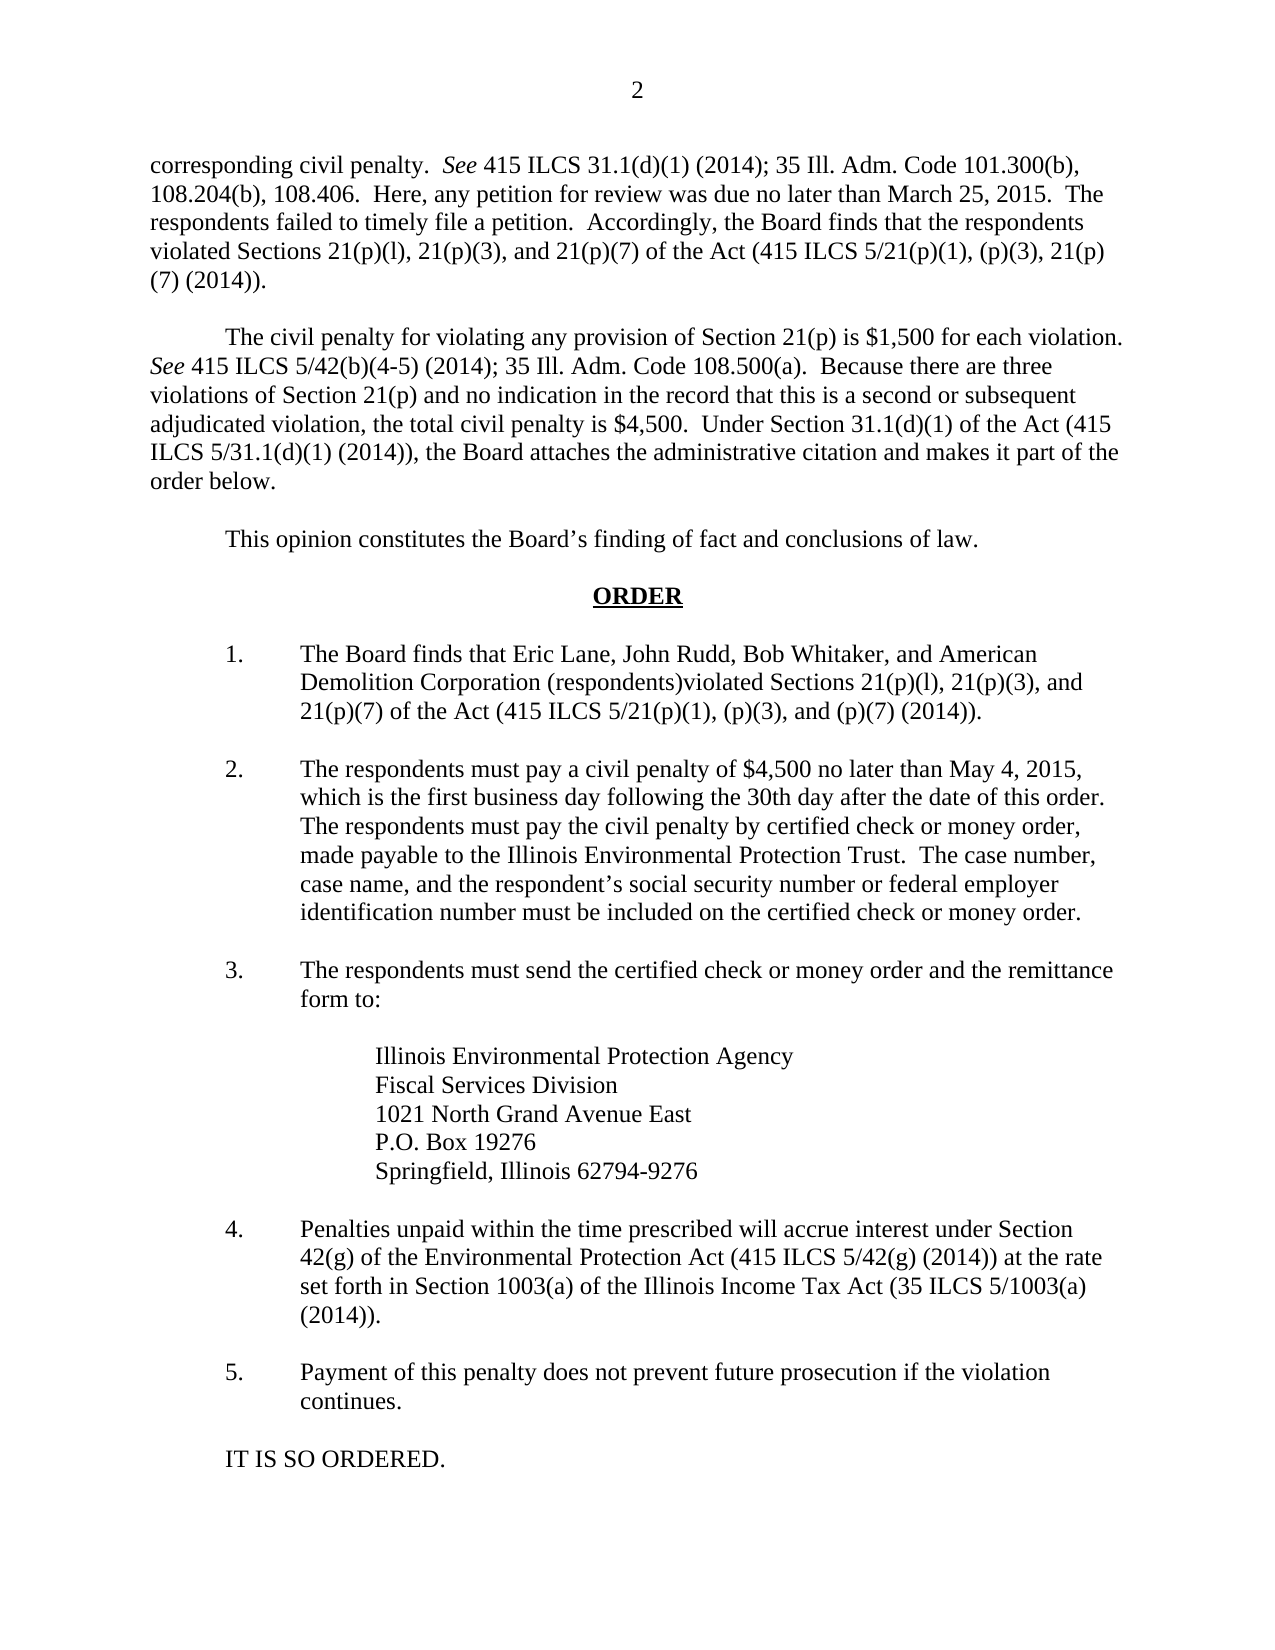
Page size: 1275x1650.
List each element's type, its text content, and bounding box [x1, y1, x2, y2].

text IT IS SO ORDERED. [150, 1444, 1125, 1472]
text Fiscal Services Division [300, 1070, 1125, 1099]
text Illinois Environmental Protection Agency [375, 1041, 1125, 1070]
text Springfield, Illinois 62794-9276 [375, 1156, 1125, 1185]
text 4. Penalties unpaid within the time prescribed will accrue interest under Section 42(g) of the Environmental Protection Act (415 ILCS 5/42(g) (2014)) at the rate set forth in Section 1003(a) of the Illinois Income Tax Act (35 ILCS 5/1003(a) (2014)). [225, 1214, 1125, 1329]
text 1. The Board finds that Eric Lane, John Rudd, Bob Whitaker, and American Demolition Corporation (respondents)violated Sections 21(p)(l), 21(p)(3), and 21(p)(7) of the Act (415 ILCS 5/21(p)(1), (p)(3), and (p)(7) (2014)). [225, 639, 1125, 725]
text 2. The respondents must pay a civil penalty of $4,500 no later than May 4, 2015, which is the first business day following the 30th day after the date of this order. The respondents must pay the civil penalty by certified check or money order, made payable to the Illinois Environmental Protection Trust. The case number, case name, and the respondent’s social security number or federal employer identification number must be included on the certified check or money order. [225, 754, 1125, 926]
text The civil penalty for violating any provision of Section 21(p) is $1,500 for each violation. See 415 ILCS 5/42(b)(4-5) (2014); 35 Ill. Adm. Code 108.500(a). Because there are three violations of Section 21(p) and no indication in the record that this is a second or subsequent adjudicated violation, the total civil penalty is $4,500. Under Section 31.1(d)(1) of the Act (415 ILCS 5/31.1(d)(1) (2014)), the Board attaches the administrative citation and makes it part of the order below. [150, 322, 1125, 495]
text P.O. Box 19276 [300, 1127, 1125, 1156]
text This opinion constitutes the Board’s finding of fact and conclusions of law. [150, 524, 1125, 552]
text 1021 North Grand Avenue East [300, 1099, 1125, 1127]
text 3. The respondents must send the certified check or money order and the remittance form to: [225, 955, 1125, 1012]
text 5. Payment of this penalty does not prevent future prosecution if the violation continues. [225, 1357, 1125, 1415]
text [150, 150, 1125, 294]
subtitle ORDER [150, 581, 1125, 610]
